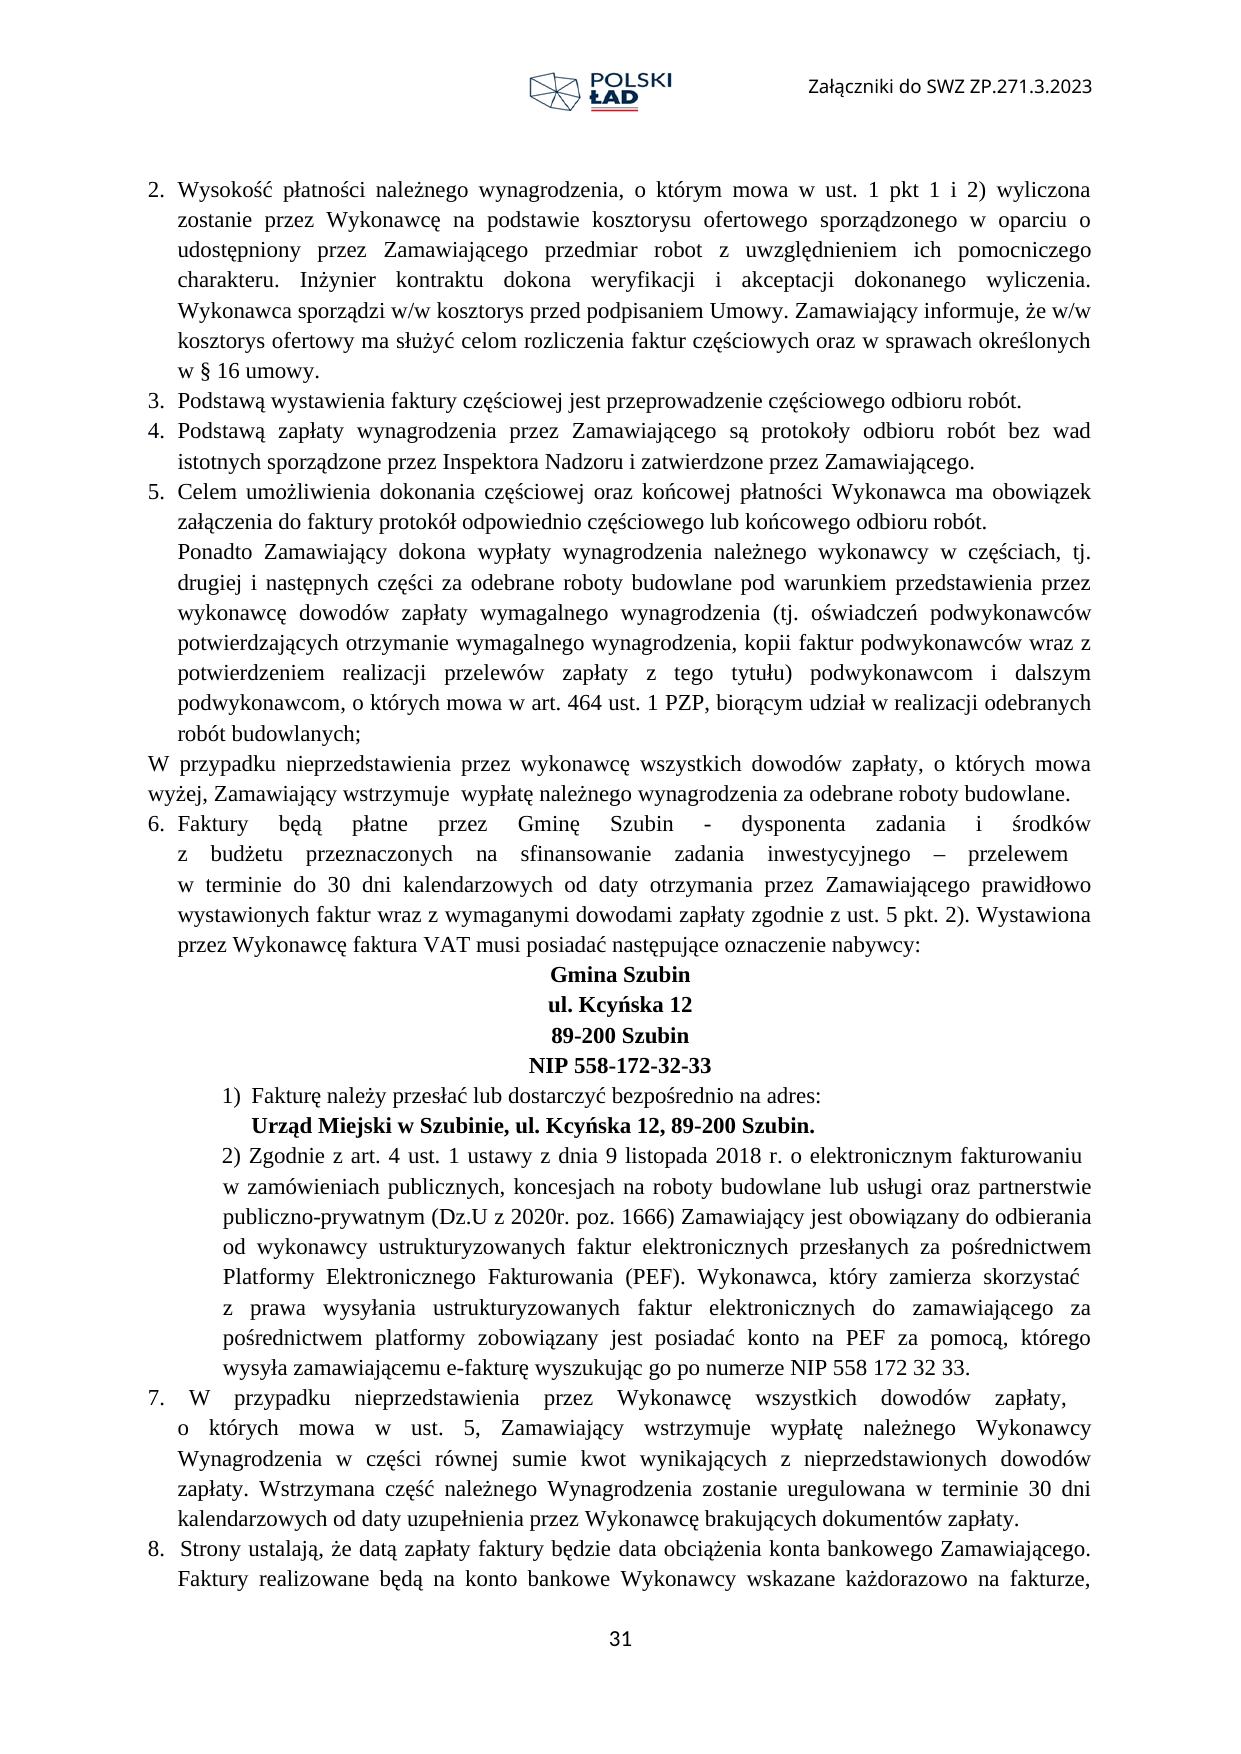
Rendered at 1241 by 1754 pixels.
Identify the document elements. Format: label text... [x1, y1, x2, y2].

list Celem umożliwienia dokonania częściowej oraz końcowej płatności Wykonawca ma obowiązek załączenia do faktury protokół odpowiednio częściowego lub końcowego odbioru robót. [148, 478, 1092, 534]
text Urząd Miejski w Szubinie, ul. Kcyńska 12, 89-200 Szubin. [223, 1112, 1092, 1139]
text 2) Zgodnie z art. 4 ust. 1 ustawy z dnia 9 listopada 2018 r. o elektronicznym fakturowaniu w zamówieniach publicznych, koncesjach na roboty budowlane lub usługi oraz partnerstwie publiczno-prywatnym (Dz.U z 2020r. poz. 1666) Zamawiający jest obowiązany do odbierania od wykonawcy ustrukturyzowanych faktur elektronicznych przesłanych za pośrednictwem Platformy Elektronicznego Fakturowania (PEF). Wykonawca, który zamierza skorzystać z prawa wysyłania ustrukturyzowanych faktur elektronicznych do zamawiającego za pośrednictwem platformy zobowiązany jest posiadać konto na PEF za pomocą, którego wysyła zamawiającemu e-fakturę wyszukując go po numerze NIP 558 172 32 33. [222, 1143, 1092, 1380]
list Podstawą wystawienia faktury częściowej jest przeprowadzenie częściowego odbioru robót. [148, 387, 1092, 414]
text NIP 558-172-32-33 [148, 1052, 1092, 1078]
list Podstawą zapłaty wynagrodzenia przez Zamawiającego są protokoły odbioru robót bez wad istotnych sporządzone przez Inspektora Nadzoru i zatwierdzone przez Zamawiającego. [148, 418, 1092, 474]
text Gmina Szubin [148, 961, 1092, 988]
text Ponadto Zamawiający dokona wypłaty wynagrodzenia należnego wykonawcy w częściach, tj. drugiej i następnych części za odebrane roboty budowlane pod warunkiem przedstawienia przez wykonawcę dowodów zapłaty wymagalnego wynagrodzenia (tj. oświadczeń podwykonawców potwierdzających otrzymanie wymagalnego wynagrodzenia, kopii faktur podwykonawców wraz z potwierdzeniem realizacji przelewów zapłaty z tego tytułu) podwykonawcom i dalszym podwykonawcom, o których mowa w art. 464 ust. 1 PZP, biorącym udział w realizacji odebranych robót budowlanych; [177, 538, 1092, 746]
picture [482, 6, 721, 176]
text 89-200 Szubin [148, 1022, 1092, 1048]
text 7. W przypadku nieprzedstawienia przez Wykonawcę wszystkich dowodów zapłaty, o których mowa w ust. 5, Zamawiający wstrzymuje wypłatę należnego Wykonawcy Wynagrodzenia w części równej sumie kwot wynikających z nieprzedstawionych dowodów zapłaty. Wstrzymana część należnego Wynagrodzenia zostanie uregulowana w terminie 30 dni kalendarzowych od daty uzupełnienia przez Wykonawcę brakujących dokumentów zapłaty. [148, 1384, 1092, 1531]
text ul. Kcyńska 12 [148, 992, 1092, 1018]
list Wysokość płatności należnego wynagrodzenia, o którym mowa w ust. 1 pkt 1 i 2) wyliczona zostanie przez Wykonawcę na podstawie kosztorysu ofertowego sporządzonego w oparciu o udostępniony przez Zamawiającego przedmiar robot z uwzględnieniem ich pomocniczego charakteru. Inżynier kontraktu dokona weryfikacji i akceptacji dokonanego wyliczenia. Wykonawca sporządzi w/w kosztorys przed podpisaniem Umowy. Zamawiający informuje, że w/w kosztorys ofertowy ma służyć celom rozliczenia faktur częściowych oraz w sprawach określonych w § 16 umowy. [148, 176, 1092, 383]
text W przypadku nieprzedstawienia przez wykonawcę wszystkich dowodów zapłaty, o których mowa wyżej, Zamawiający wstrzymuje wypłatę należnego wynagrodzenia za odebrane roboty budowlane. [148, 750, 1092, 806]
list Faktury będą płatne przez Gminę Szubin - dysponenta zadania i środków z budżetu przeznaczonych na sfinansowanie zadania inwestycyjnego – przelewem w terminie do 30 dni kalendarzowych od daty otrzymania przez Zamawiającego prawidłowo wystawionych faktur wraz z wymaganymi dowodami zapłaty zgodnie z ust. 5 pkt. 2). Wystawiona przez Wykonawcę faktura VAT musi posiadać następujące oznaczenie nabywcy: [148, 810, 1092, 957]
list Fakturę należy przesłać lub dostarczyć bezpośrednio na adres: [222, 1082, 1092, 1108]
